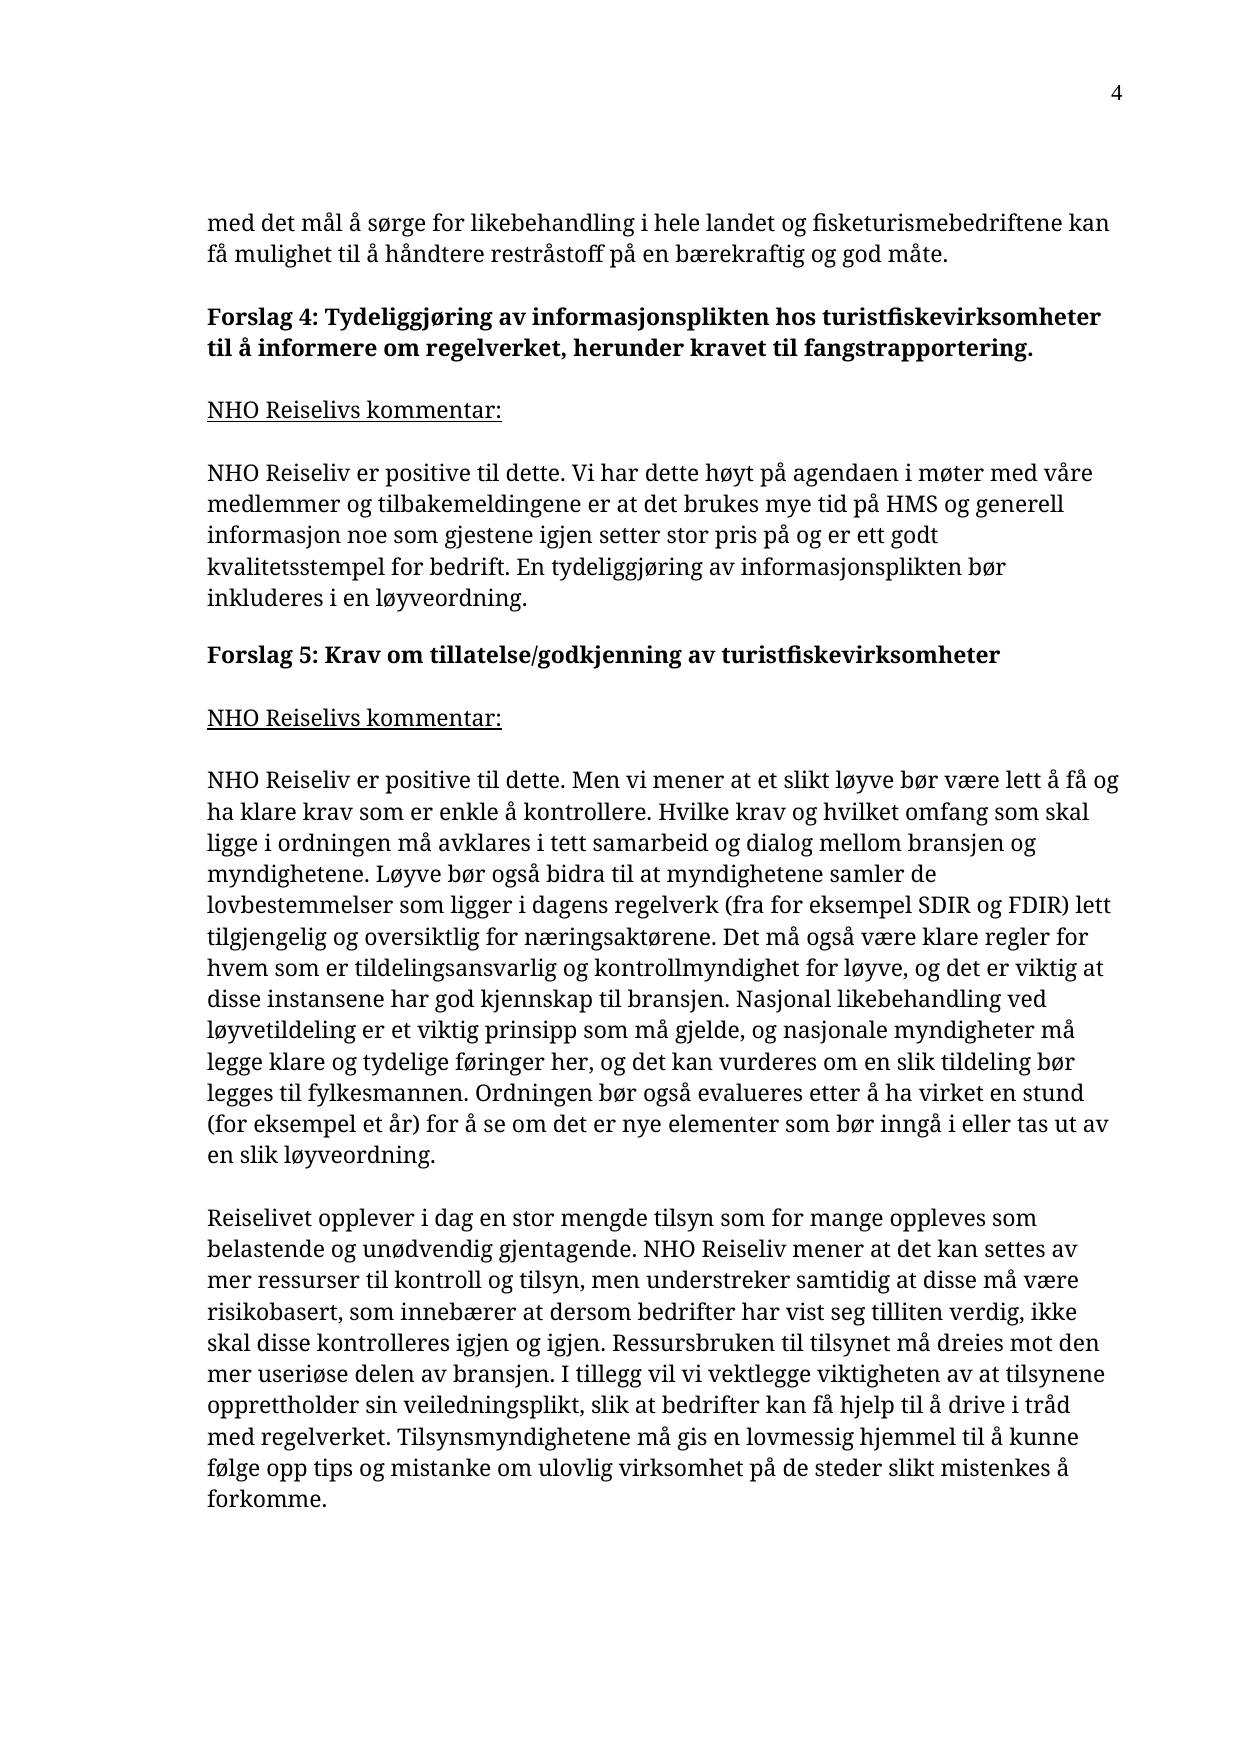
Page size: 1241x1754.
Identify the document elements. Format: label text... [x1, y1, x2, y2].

text Forslag 5: Krav om tillatelse/godkjenning av turistfiskevirksomheter [207, 639, 1122, 671]
text NHO Reiseliv er positive til dette. Men vi mener at et slikt løyve bør være lett å få og ha klare krav som er enkle å kontrollere. Hvilke krav og hvilket omfang som skal ligge i ordningen må avklares i tett samarbeid og dialog mellom bransjen og myndighetene. Løyve bør også bidra til at myndighetene samler de lovbestemmelser som ligger i dagens regelverk (fra for eksempel SDIR og FDIR) lett tilgjengelig og oversiktlig for næringsaktørene. Det må også være klare regler for hvem som er tildelingsansvarlig og kontrollmyndighet for løyve, og det er viktig at disse instansene har god kjennskap til bransjen. Nasjonal likebehandling ved løyvetildeling er et viktig prinsipp som må gjelde, og nasjonale myndigheter må legge klare og tydelige føringer her, og det kan vurderes om en slik tildeling bør legges til fylkesmannen. Ordningen bør også evalueres etter å ha virket en stund (for eksempel et år) for å se om det er nye elementer som bør inngå i eller tas ut av en slik løyveordning. [207, 764, 1122, 1171]
text NHO Reiseliv er positive til dette. Vi har dette høyt på agendaen i møter med våre medlemmer og tilbakemeldingene er at det brukes mye tid på HMS og generell informasjon noe som gjestene igjen setter stor pris på og er ett godt kvalitetsstempel for bedrift. En tydeliggjøring av informasjonsplikten bør inkluderes i en løyveordning. [207, 457, 1122, 639]
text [207, 207, 1122, 269]
text Reiselivet opplever i dag en stor mengde tilsyn som for mange oppleves som belastende og unødvendig gjentagende. NHO Reiseliv mener at det kan settes av mer ressurser til kontroll og tilsyn, men understreker samtidig at disse må være risikobasert, som innebærer at dersom bedrifter har vist seg tilliten verdig, ikke skal disse kontrolleres igjen og igjen. Ressursbruken til tilsynet må dreies mot den mer useriøse delen av bransjen. I tillegg vil vi vektlegge viktigheten av at tilsynene opprettholder sin veiledningsplikt, slik at bedrifter kan få hjelp til å drive i tråd med regelverket. Tilsynsmyndighetene må gis en lovmessig hjemmel til å kunne følge opp tips og mistanke om ulovlig virksomhet på de steder slikt mistenkes å forkomme. [207, 1202, 1122, 1514]
text NHO Reiselivs kommentar: [207, 702, 1122, 733]
text Forslag 4: Tydeliggjøring av informasjonsplikten hos turistfiskevirksomheter til å informere om regelverket, herunder kravet til fangstrapportering. NHO Reiselivs kommentar: [207, 301, 1122, 426]
